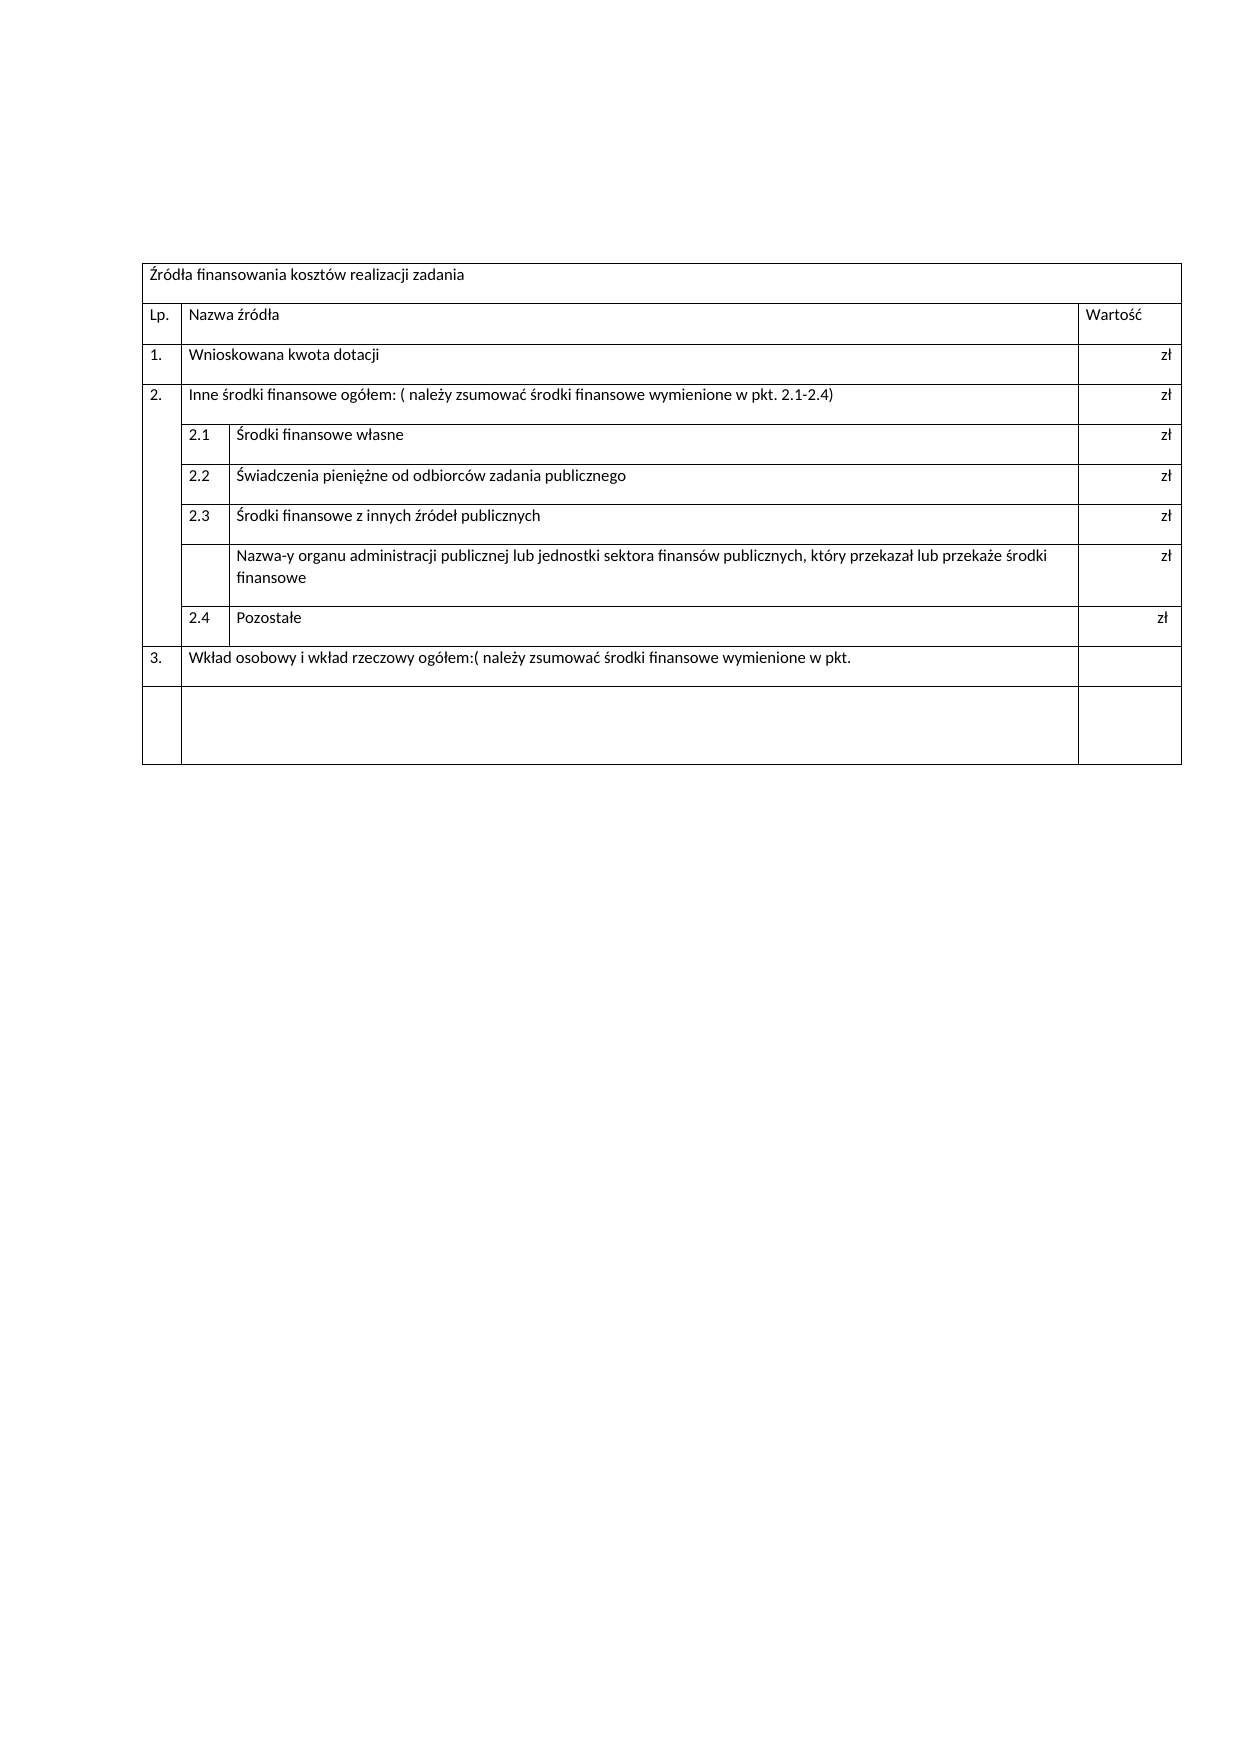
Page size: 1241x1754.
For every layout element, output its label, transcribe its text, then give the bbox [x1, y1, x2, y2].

table_cell [1079, 687, 1181, 764]
table_header Źródła finansowania kosztów realizacji zadania [143, 264, 1181, 303]
table_cell Nazwa źródła [182, 304, 1078, 343]
table_cell Inne środki finansowe ogółem: ( należy zsumować środki finansowe wymienione w pkt. 2.1-2.4) [182, 385, 1078, 424]
table_cell Wartość [1079, 304, 1181, 343]
table_cell Nazwa-y organu administracji publicznej lub jednostki sektora finansów publicznych, który przekazał lub przekaże środki finansowe [230, 545, 1078, 606]
table_cell [182, 687, 1078, 764]
table_cell Świadczenia pieniężne od odbiorców zadania publicznego [230, 465, 1078, 504]
table_cell zł [1079, 385, 1181, 424]
table_cell zł [1079, 505, 1181, 544]
table_cell [182, 545, 229, 606]
table_cell zł [1079, 545, 1181, 606]
table_cell zł [1079, 425, 1181, 464]
table_cell [143, 687, 181, 764]
table_cell zł [1079, 465, 1181, 504]
table_cell Środki finansowe własne [230, 425, 1078, 464]
table_cell 3. [143, 647, 181, 686]
table_cell 2.4 [182, 607, 229, 646]
table_cell Wkład osobowy i wkład rzeczowy ogółem:( należy zsumować środki finansowe wymienione w pkt. [182, 647, 1078, 686]
table_cell 2.2 [182, 465, 229, 504]
table_cell zł [1079, 607, 1181, 646]
table_cell 2. [143, 385, 181, 646]
table_cell Środki finansowe z innych źródeł publicznych [230, 505, 1078, 544]
table_cell Wnioskowana kwota dotacji [182, 345, 1078, 383]
table_cell 2.1 [182, 425, 229, 464]
table_cell Lp. [143, 304, 181, 343]
table_cell 2.3 [182, 505, 229, 544]
table_cell zł [1079, 345, 1181, 383]
table_cell Pozostałe [230, 607, 1078, 646]
table_cell 1. [143, 345, 181, 383]
table_cell [1079, 647, 1181, 686]
